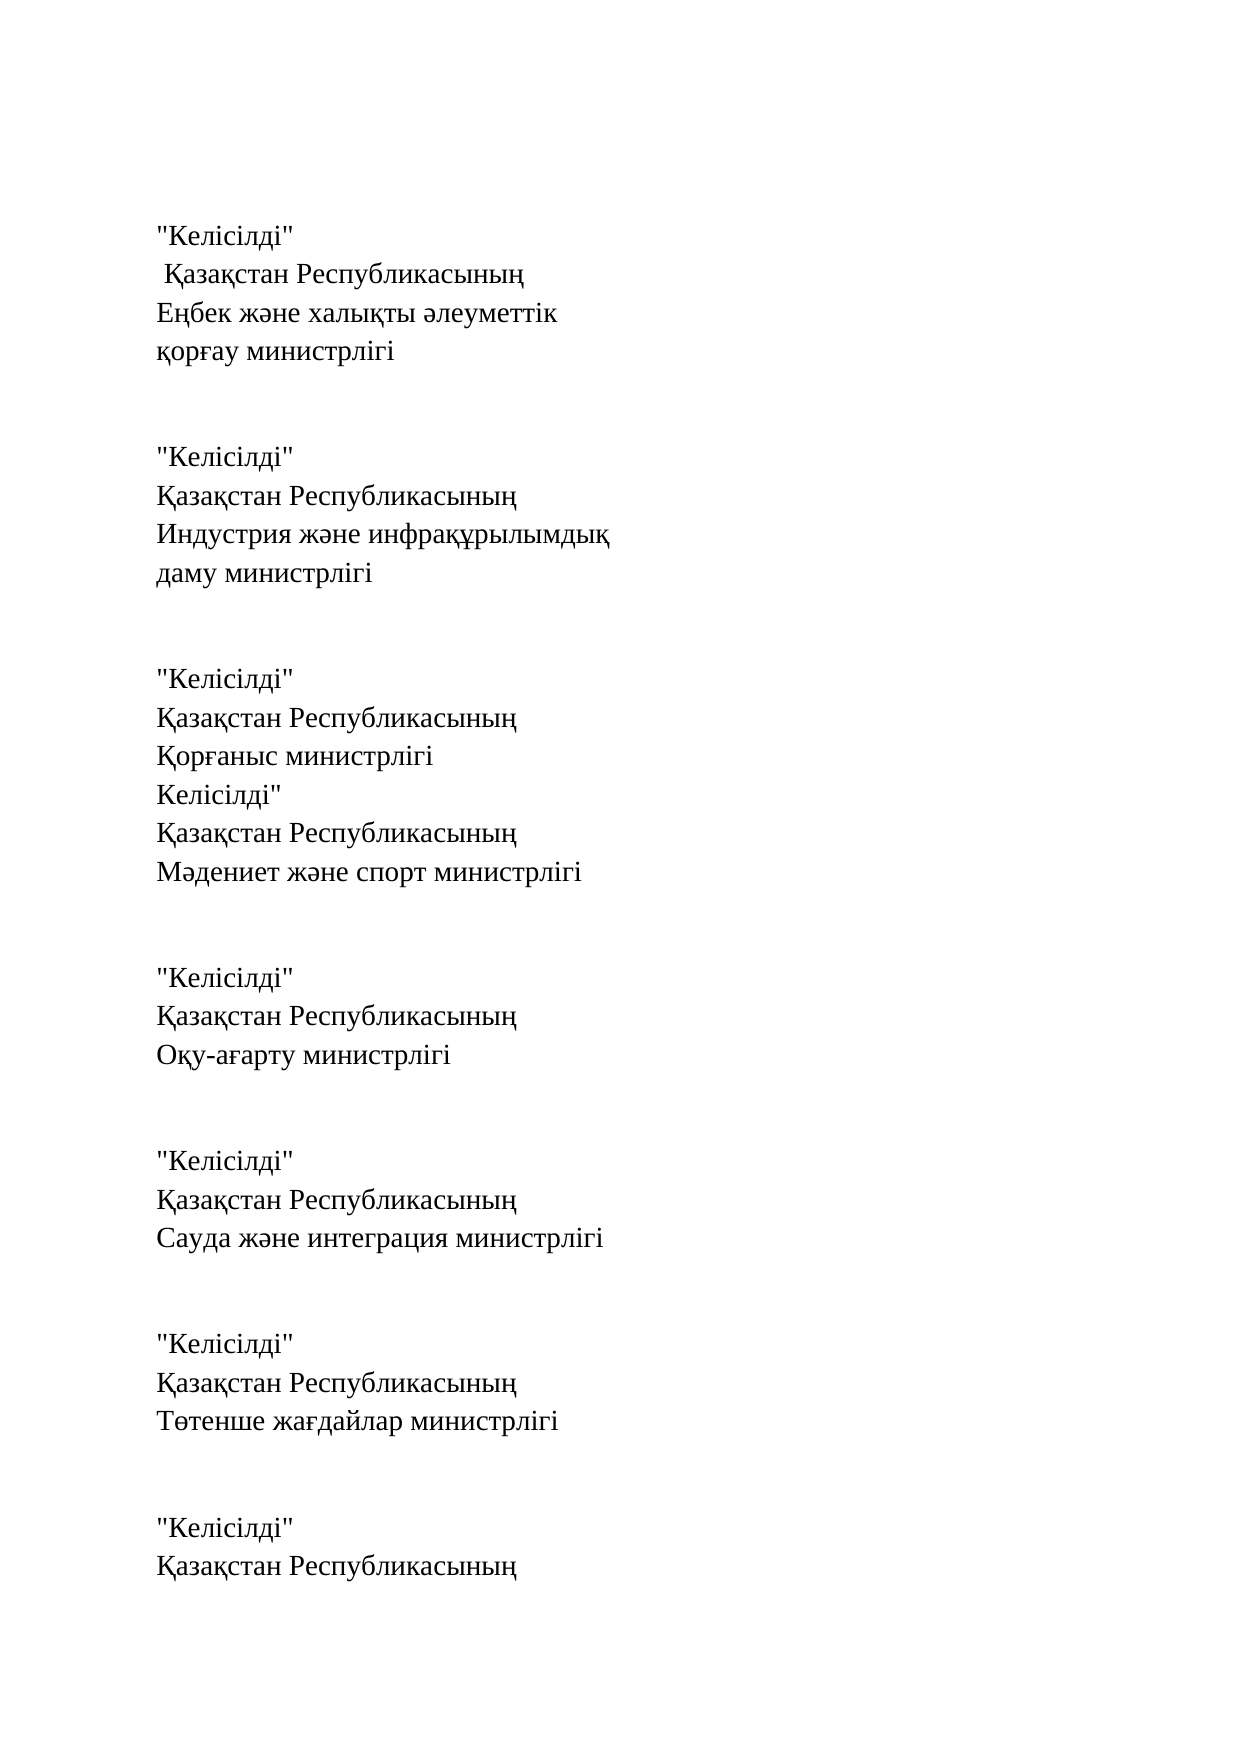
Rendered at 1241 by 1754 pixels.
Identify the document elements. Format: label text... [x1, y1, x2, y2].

text Қазақстан Республикасының [112, 1548, 1128, 1582]
text Сауда және интеграция министрлігі [112, 1220, 1128, 1254]
text "Келісілді" [112, 1510, 1128, 1543]
text "Келісілді" [112, 1326, 1128, 1360]
text Еңбек және халықты әлеуметтік [112, 295, 1128, 328]
text Қорғаныс министрлігі [112, 738, 1128, 772]
text даму министрлігі [112, 555, 1128, 588]
text Қазақстан Республикасының [112, 998, 1128, 1032]
text Қазақстан Республикасының [112, 1365, 1128, 1398]
text Оқу-ағарту министрлігі [112, 1037, 1128, 1071]
text "Келісілді" [112, 960, 1128, 993]
text "Келісілді" [112, 661, 1128, 695]
text Қазақстан Республикасының [112, 478, 1128, 511]
text Индустрия және инфрақұрылымдық [112, 516, 1128, 550]
text Қазақстан Республикасының [112, 1182, 1128, 1215]
text Төтенше жағдайлар министрлігі [112, 1403, 1128, 1437]
text Мәдениет және спорт министрлігі [112, 854, 1128, 887]
text Келісілді" [112, 777, 1128, 810]
text қорғау министрлігі [112, 333, 1128, 367]
text "Келісілді" [112, 439, 1128, 473]
text Қазақстан Республикасының [112, 815, 1128, 849]
text "Келісілді" [112, 218, 1128, 251]
text Қазақстан Республикасының [112, 256, 1128, 290]
text Қазақстан Республикасының [112, 700, 1128, 733]
text "Келісілді" [112, 1143, 1128, 1177]
